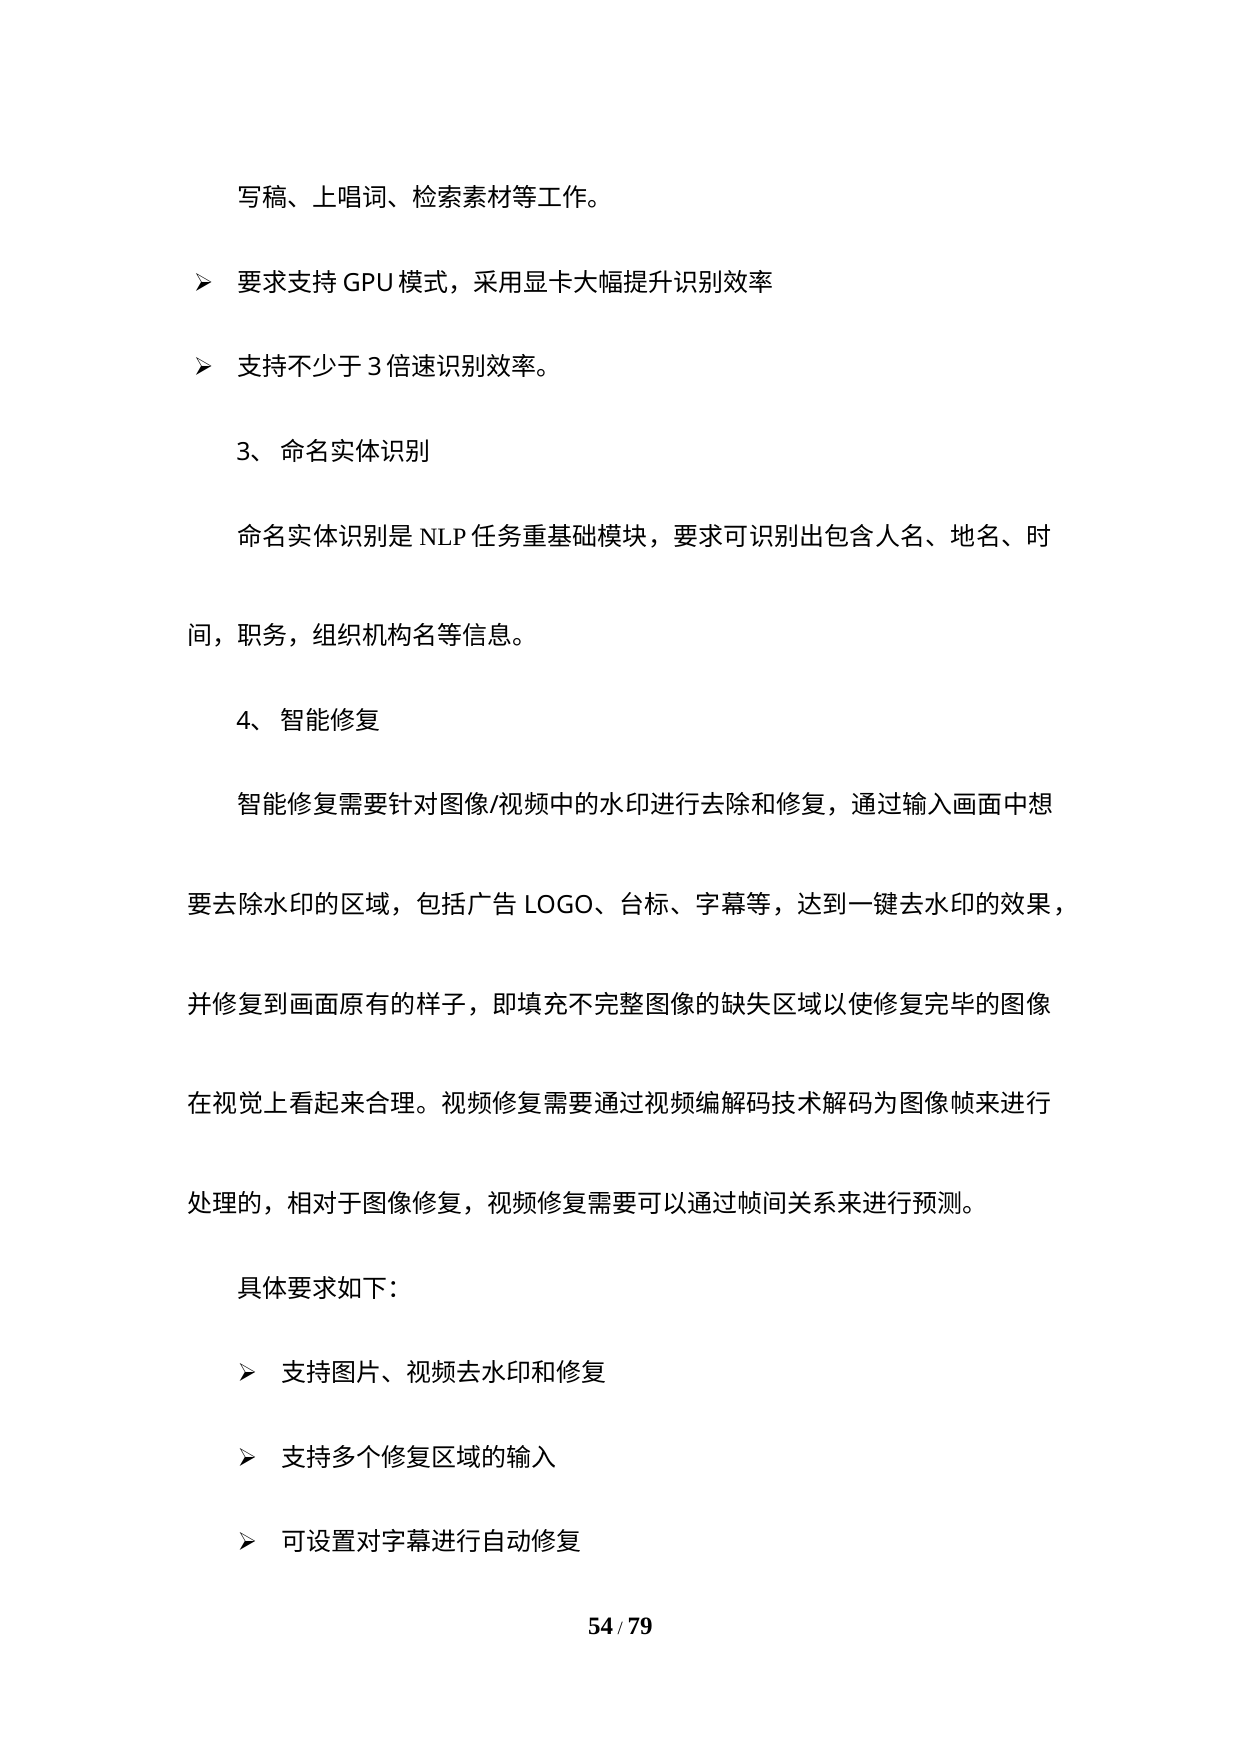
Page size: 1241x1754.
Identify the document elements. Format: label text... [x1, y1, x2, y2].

text 智能修复需要针对图像/视频中的水印进行去除和修复，通过输入画面中想要去除水印的区域，包括广告LOGO、台标、字幕等，达到一键去水印的效果，并修复到画面原有的样子，即填充不完整图像的缺失区域以使修复完毕的图像在视觉上看起来合理。视频修复需要通过视频编解码技术解码为图像帧来进行处理的，相对于图像修复，视频修复需要可以通过帧间关系来进行预测。 [187, 770, 1053, 1235]
list 智能修复 [236, 685, 1053, 752]
list 支持多个修复区域的输入 [237, 1422, 1053, 1489]
list 命名实体识别 [236, 416, 1053, 483]
list 可设置对字幕进行自动修复 [237, 1507, 1053, 1573]
text 具体要求如下： [187, 1253, 1053, 1319]
text 命名实体识别是NLP任务重基础模块，要求可识别出包含人名、地名、时间，职务，组织机构名等信息。 [187, 501, 1053, 667]
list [193, 162, 1053, 229]
list 支持不少于3倍速识别效率。 [193, 332, 1053, 398]
list 要求支持GPU模式，采用显卡大幅提升识别效率 [193, 247, 1053, 313]
list 支持图片、视频去水印和修复 [237, 1338, 1053, 1404]
